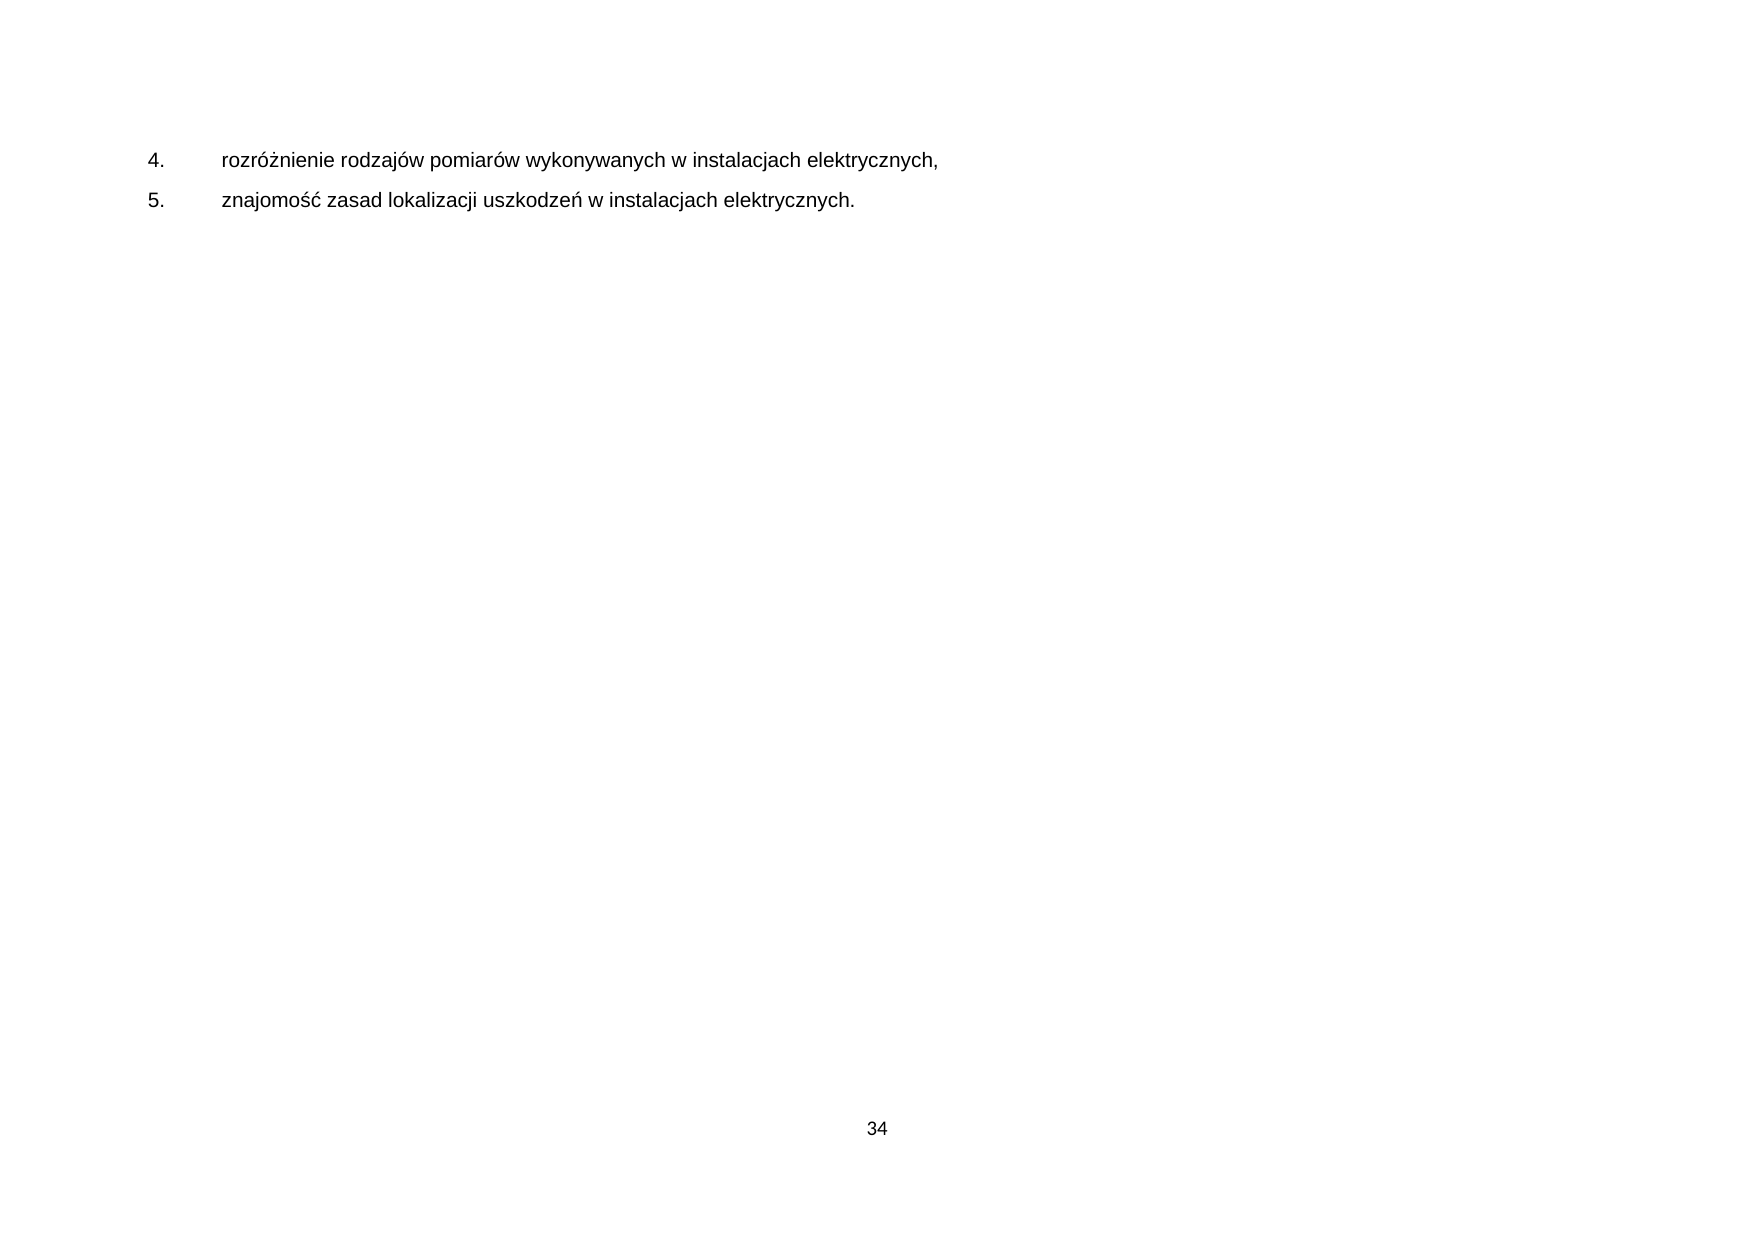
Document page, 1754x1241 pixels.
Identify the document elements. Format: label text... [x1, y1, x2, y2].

text 4. rozróżnienie rodzajów pomiarów wykonywanych w instalacjach elektrycznych, [148, 148, 1606, 172]
text 5. znajomość zasad lokalizacji uszkodzeń w instalacjach elektrycznych. [148, 188, 1606, 212]
